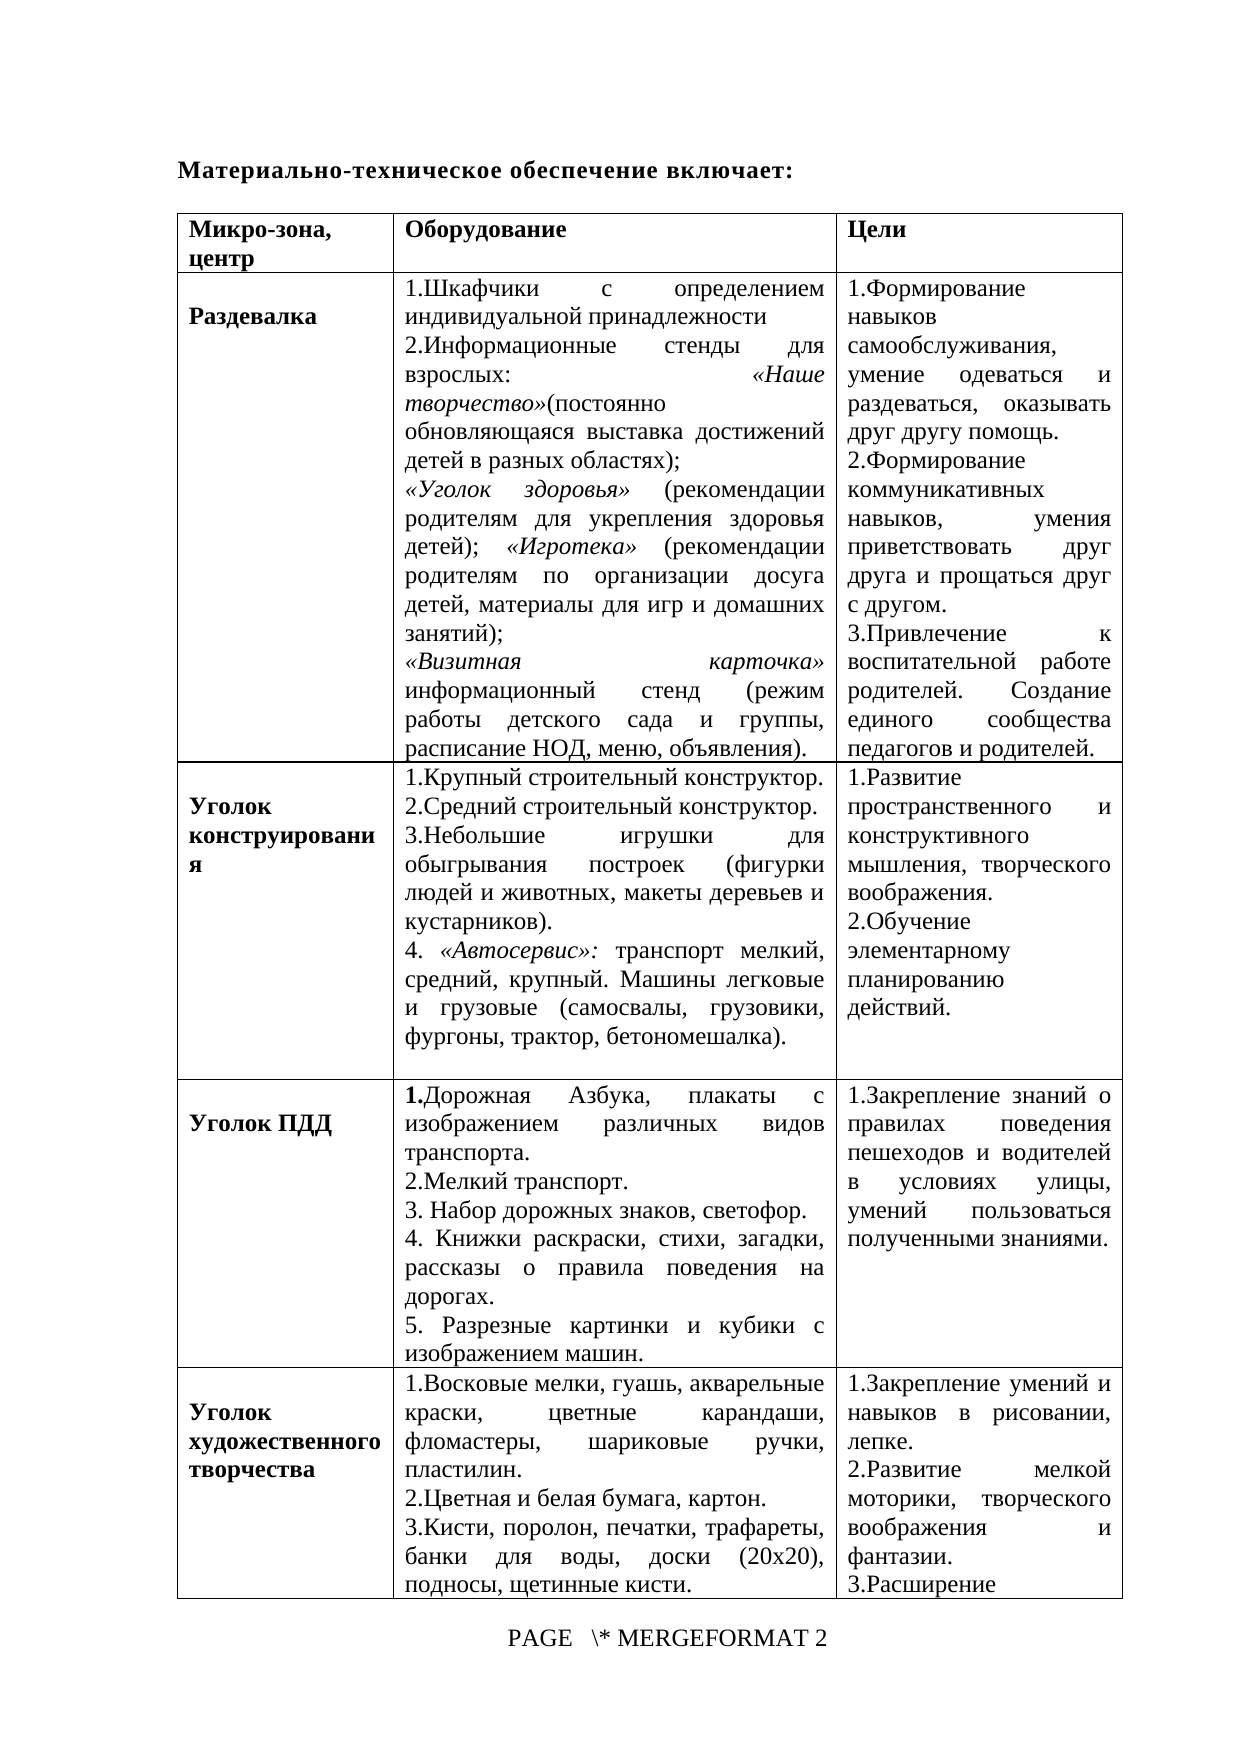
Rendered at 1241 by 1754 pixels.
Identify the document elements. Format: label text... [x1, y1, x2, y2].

table_cell 1.Закрепление знаний о правилах поведения пешеходов и водителей в условиях улицы, умений пользоваться полученными знаниями. [837, 1080, 1122, 1367]
text Материально-техническое обеспечение включает: [177, 151, 1152, 184]
table_cell Уголок ПДД [178, 1080, 393, 1367]
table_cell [394, 1368, 836, 1598]
table_header Микро-зона, центр [178, 214, 393, 272]
table_cell Уголок конструирования [178, 763, 393, 1079]
table_cell Раздевалка [178, 273, 393, 761]
table_cell 1.Крупный строительный конструктор. 2.Средний строительный конструктор. 3.Небольшие игрушки для обыгрывания построек (фигурки людей и животных, макеты деревьев и кустарников). 4. «Автосервис»: транспорт мелкий, средний, крупный. Машины легковые и грузовые (самосвалы, грузовики, фургоны, трактор, бетономешалка). [394, 763, 836, 1079]
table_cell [837, 1368, 1122, 1598]
table_cell 1.Шкафчики с определением индивидуальной принадлежности 2.Информационные стенды для взрослых: «Наше творчество»(постоянно обновляющаяся выставка достижений детей в разных областях); «Уголок здоровья» (рекомендации родителям для укрепления здоровья детей); «Игротека» (рекомендации родителям по организации досуга детей, материалы для игр и домашних занятий); «Визитная карточка» информационный стенд (режим работы детского сада и группы, расписание НОД, меню, объявления). [394, 273, 836, 761]
table_cell 1.Дорожная Азбука, плакаты с изображением различных видов транспорта. 2.Мелкий транспорт. 3. Набор дорожных знаков, светофор. 4. Книжки раскраски, стихи, загадки, рассказы о правила поведения на дорогах. 5. Разрезные картинки и кубики с изображением машин. [394, 1080, 836, 1367]
table_header Оборудование [394, 214, 836, 272]
table_header Цели [837, 214, 1122, 272]
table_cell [178, 1368, 393, 1598]
table_cell 1.Развитие пространственного и конструктивного мышления, творческого воображения. 2.Обучение элементарному планированию действий. [837, 763, 1122, 1079]
table_cell 1.Формирование навыков самообслуживания, умение одеваться и раздеваться, оказывать друг другу помощь. 2.Формирование коммуникативных навыков, умения приветствовать друг друга и прощаться друг с другом. 3.Привлечение к воспитательной работе родителей. Создание единого сообщества педагогов и родителей. [837, 273, 1122, 761]
